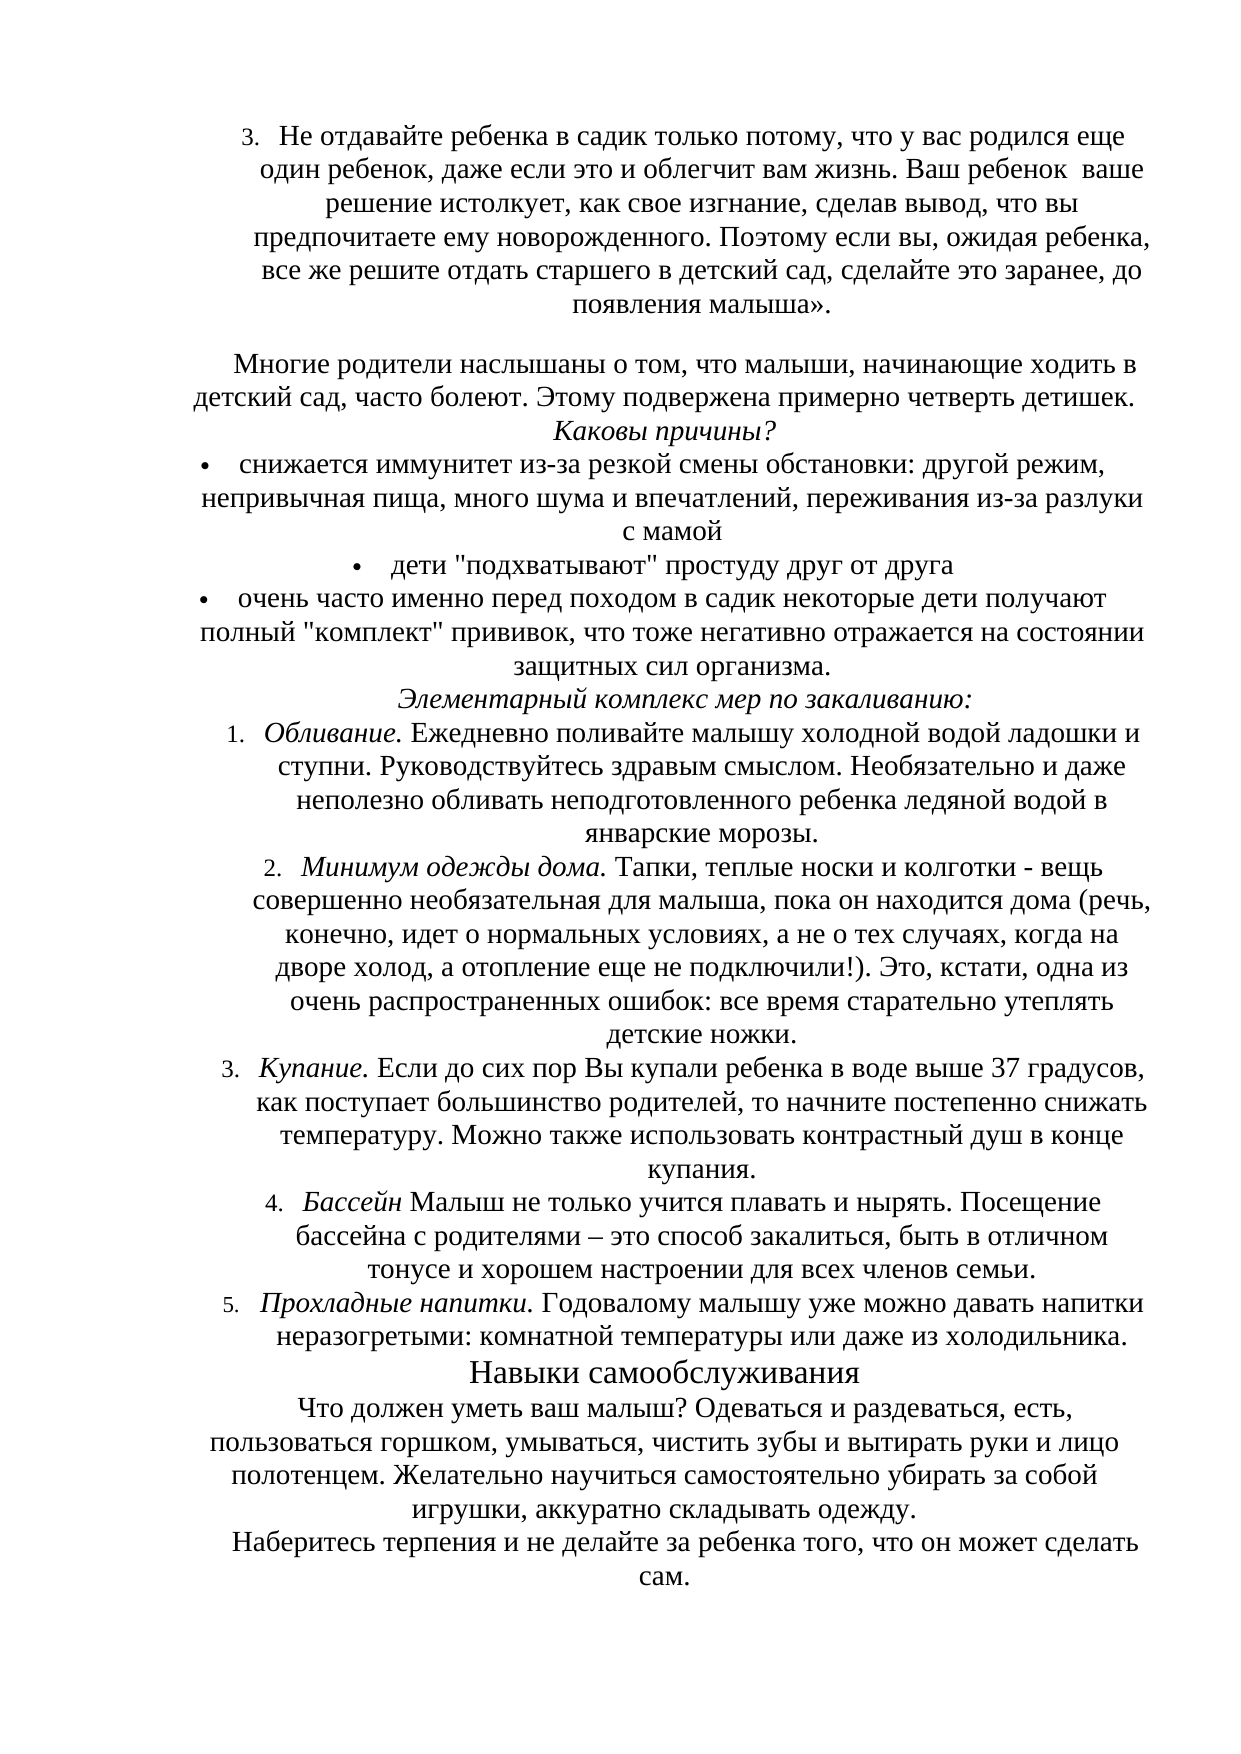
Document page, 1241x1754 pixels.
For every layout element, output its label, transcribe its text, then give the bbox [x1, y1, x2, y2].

list Обливание. Ежедневно поливайте малышу холодной водой ладошки и ступни. Руководствуйтесь здравым смыслом. Необязательно и даже неполезно обливать неподготовленного ребенка ледяной водой в январские морозы. [215, 715, 1152, 849]
text Наберитесь терпения и не делайте за ребенка того, что он может сделать сам. [177, 1524, 1152, 1592]
list снижается иммунитет из-за резкой смены обстановки: другой режим, непривычная пища, много шума и впечатлений, переживания из-за разлуки с мамой [155, 446, 1152, 547]
text Навыки самообслуживания [177, 1352, 1152, 1390]
text Многие родители наслышаны о том, что малыши, начинающие ходить в детский сад, часто болеют. Этому подвержена примерно четверть детишек. Каковы причины? [177, 346, 1152, 446]
list Минимум одежды дома. Тапки, теплые носки и колготки - вещь совершенно необязательная для малыша, пока он находится дома (речь, конечно, идет о нормальных условиях, а не о тех случаях, когда на дворе холод, а отопление еще не подключили!). Это, кстати, одна из очень распространенных ошибок: все время старательно утеплять детские ножки. [215, 849, 1152, 1050]
list очень часто именно перед походом в садик некоторые дети получают полный "комплект" прививок, что тоже негативно отражается на состоянии защитных сил организма. [155, 581, 1152, 681]
text Что должен уметь ваш малыш? Одеваться и раздеваться, есть, пользоваться горшком, умываться, чистить зубы и вытирать руки и лицо полотенцем. Желательно научиться самостоятельно убирать за собой игрушки, аккуратно складывать одежду. [177, 1390, 1152, 1524]
text Элементарный комплекс мер по закаливанию: [177, 681, 1152, 715]
list Бассейн Малыш не только учится плавать и нырять. Посещение бассейна с родителями – это способ закалиться, быть в отличном тонусе и хорошем настроении для всех членов семьи. [215, 1184, 1152, 1285]
list Прохладные напитки. Годовалому малышу уже можно давать напитки неразогретыми: комнатной температуры или даже из холодильника. [215, 1285, 1152, 1352]
list Не отдавайте ребенка в садик только потому, что у вас родился еще один ребенок, даже если это и облегчит вам жизнь. Ваш ребенок ваше решение истолкует, как свое изгнание, сделав вывод, что вы предпочитаете ему новорожденного. Поэтому если вы, ожидая ребенка, все же решите отдать старшего в детский сад, сделайте это заранее, до появления малыша». [215, 118, 1152, 319]
list дети "подхватывают" простуду друг от друга [155, 547, 1152, 581]
list Купание. Если до сих пор Вы купали ребенка в воде выше 37 градусов, как поступает большинство родителей, то начните постепенно снижать температуру. Можно также использовать контрастный душ в конце купания. [215, 1050, 1152, 1184]
